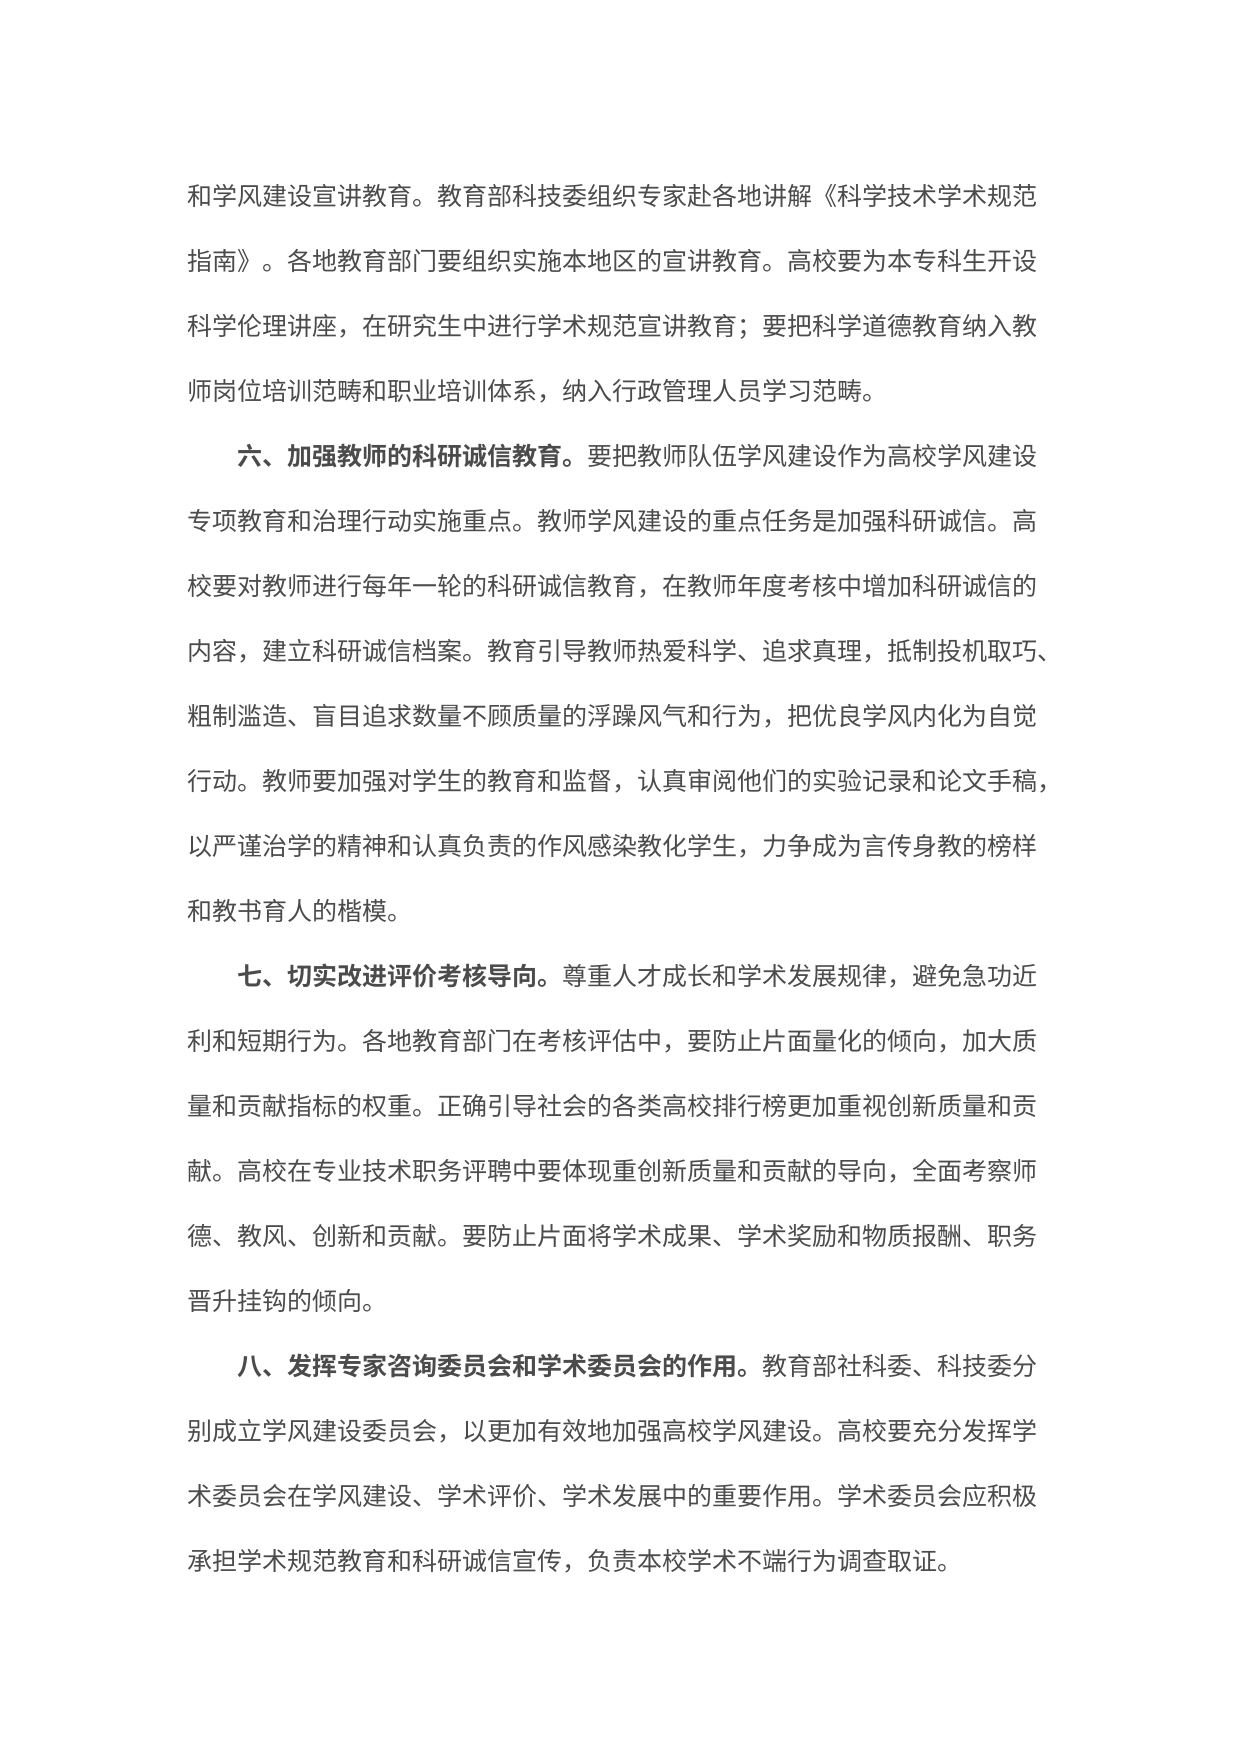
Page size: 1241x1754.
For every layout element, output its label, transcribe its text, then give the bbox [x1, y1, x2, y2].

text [187, 162, 1053, 422]
text 八、发挥专家咨询委员会和学术委员会的作用。教育部社科委、科技委分别成立学风建设委员会，以更加有效地加强高校学风建设。高校要充分发挥学术委员会在学风建设、学术评价、学术发展中的重要作用。学术委员会应积极承担学术规范教育和科研诚信宣传，负责本校学术不端行为调查取证。 [187, 1332, 1053, 1592]
text 七、切实改进评价考核导向。尊重人才成长和学术发展规律，避免急功近利和短期行为。各地教育部门在考核评估中，要防止片面量化的倾向，加大质量和贡献指标的权重。正确引导社会的各类高校排行榜更加重视创新质量和贡献。高校在专业技术职务评聘中要体现重创新质量和贡献的导向，全面考察师德、教风、创新和贡献。要防止片面将学术成果、学术奖励和物质报酬、职务晋升挂钩的倾向。 [187, 942, 1053, 1332]
text 六、加强教师的科研诚信教育。要把教师队伍学风建设作为高校学风建设专项教育和治理行动实施重点。教师学风建设的重点任务是加强科研诚信。高校要对教师进行每年一轮的科研诚信教育，在教师年度考核中增加科研诚信的内容，建立科研诚信档案。教育引导教师热爱科学、追求真理，抵制投机取巧、粗制滥造、盲目追求数量不顾质量的浮躁风气和行为，把优良学风内化为自觉行动。教师要加强对学生的教育和监督，认真审阅他们的实验记录和论文手稿，以严谨治学的精神和认真负责的作风感染教化学生，力争成为言传身教的榜样和教书育人的楷模。 [187, 422, 1053, 942]
